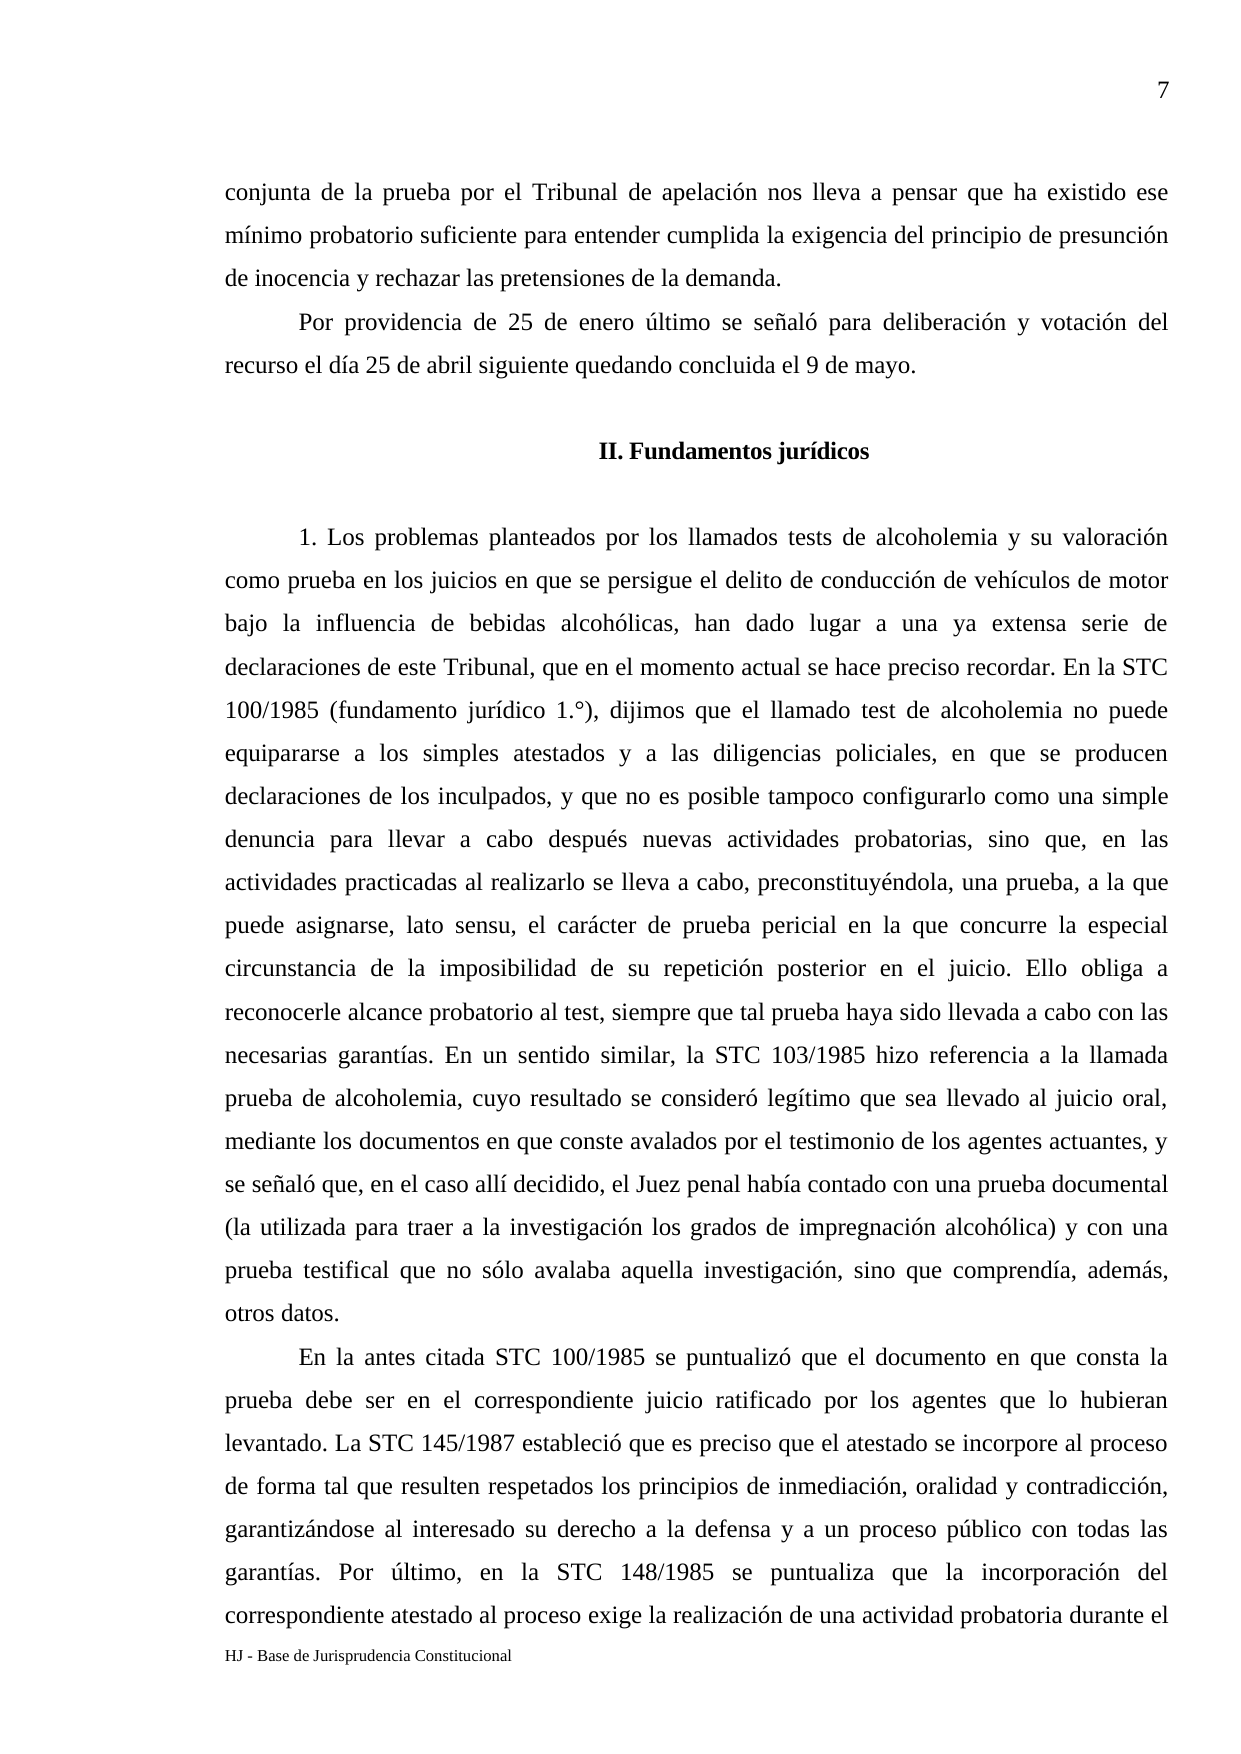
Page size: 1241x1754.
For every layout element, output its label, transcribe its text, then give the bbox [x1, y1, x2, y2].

text Por providencia de 25 de enero último se señaló para deliberación y votación del recurso el día 25 de abril siguiente quedando concluida el 9 de mayo. [224, 307, 1169, 378]
text 1. Los problemas planteados por los llamados tests de alcoholemia y su valoración como prueba en los juicios en que se persigue el delito de conducción de vehículos de motor bajo la influencia de bebidas alcohólicas, han dado lugar a una ya extensa serie de declaraciones de este Tribunal, que en el momento actual se hace preciso recordar. En la STC 100/1985 (fundamento jurídico 1.°), dijimos que el llamado test de alcoholemia no puede equipararse a los simples atestados y a las diligencias policiales, en que se producen declaraciones de los inculpados, y que no es posible tampoco configurarlo como una simple denuncia para llevar a cabo después nuevas actividades probatorias, sino que, en las actividades practicadas al realizarlo se lleva a cabo, preconstituyéndola, una prueba, a la que puede asignarse, lato sensu, el carácter de prueba pericial en la que concurre la especial circunstancia de la imposibilidad de su repetición posterior en el juicio. Ello obliga a reconocerle alcance probatorio al test, siempre que tal prueba haya sido llevada a cabo con las necesarias garantías. En un sentido similar, la STC 103/1985 hizo referencia a la llamada prueba de alcoholemia, cuyo resultado se consideró legítimo que sea llevado al juicio oral, mediante los documentos en que conste avalados por el testimonio de los agentes actuantes, y se señaló que, en el caso allí decidido, el Juez penal había contado con una prueba documental (la utilizada para traer a la investigación los grados de impregnación alcohólica) y con una prueba testifical que no sólo avalaba aquella investigación, sino que comprendía, además, otros datos. [224, 522, 1169, 1327]
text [224, 177, 1169, 292]
subtitle II. Fundamentos jurídicos [224, 436, 1169, 465]
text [224, 1342, 1169, 1629]
